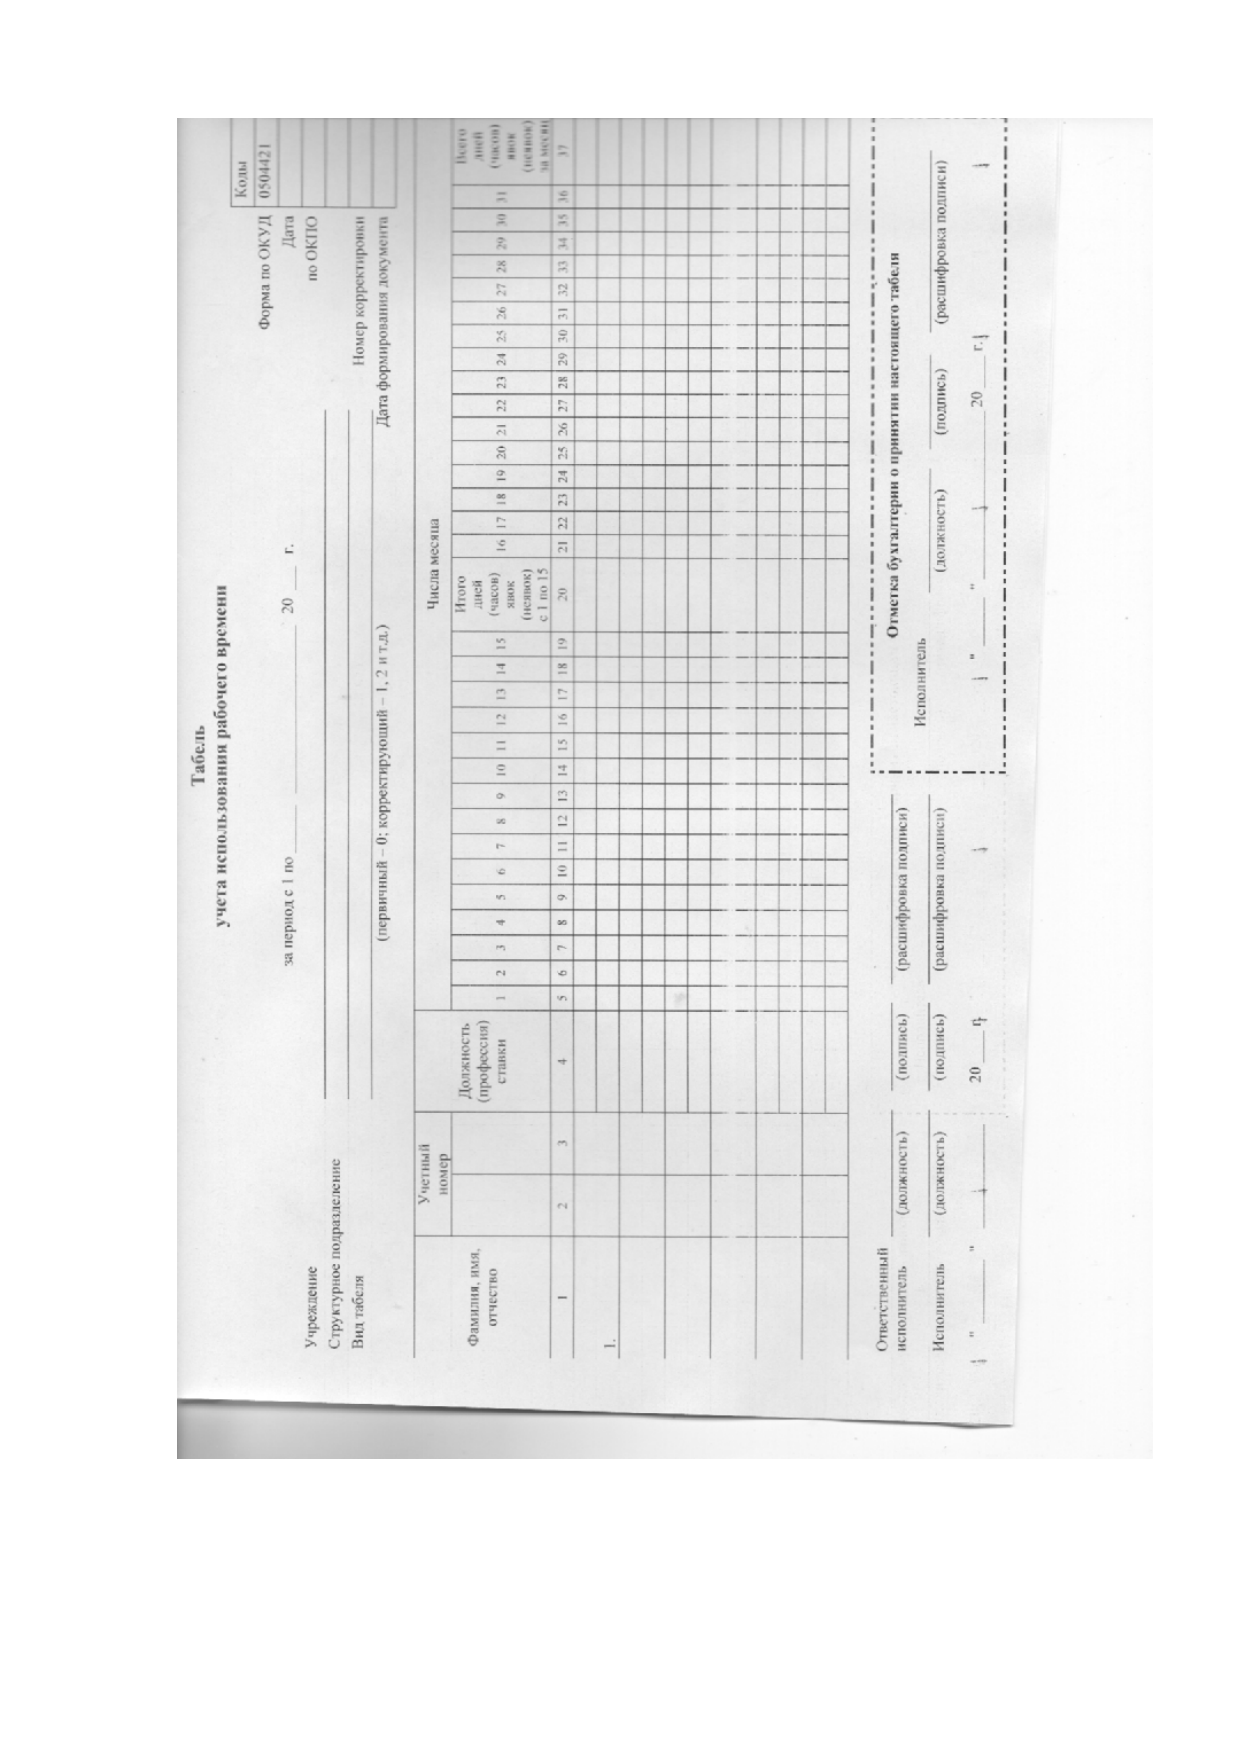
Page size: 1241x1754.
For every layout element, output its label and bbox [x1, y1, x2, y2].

picture [177, 118, 1153, 1459]
